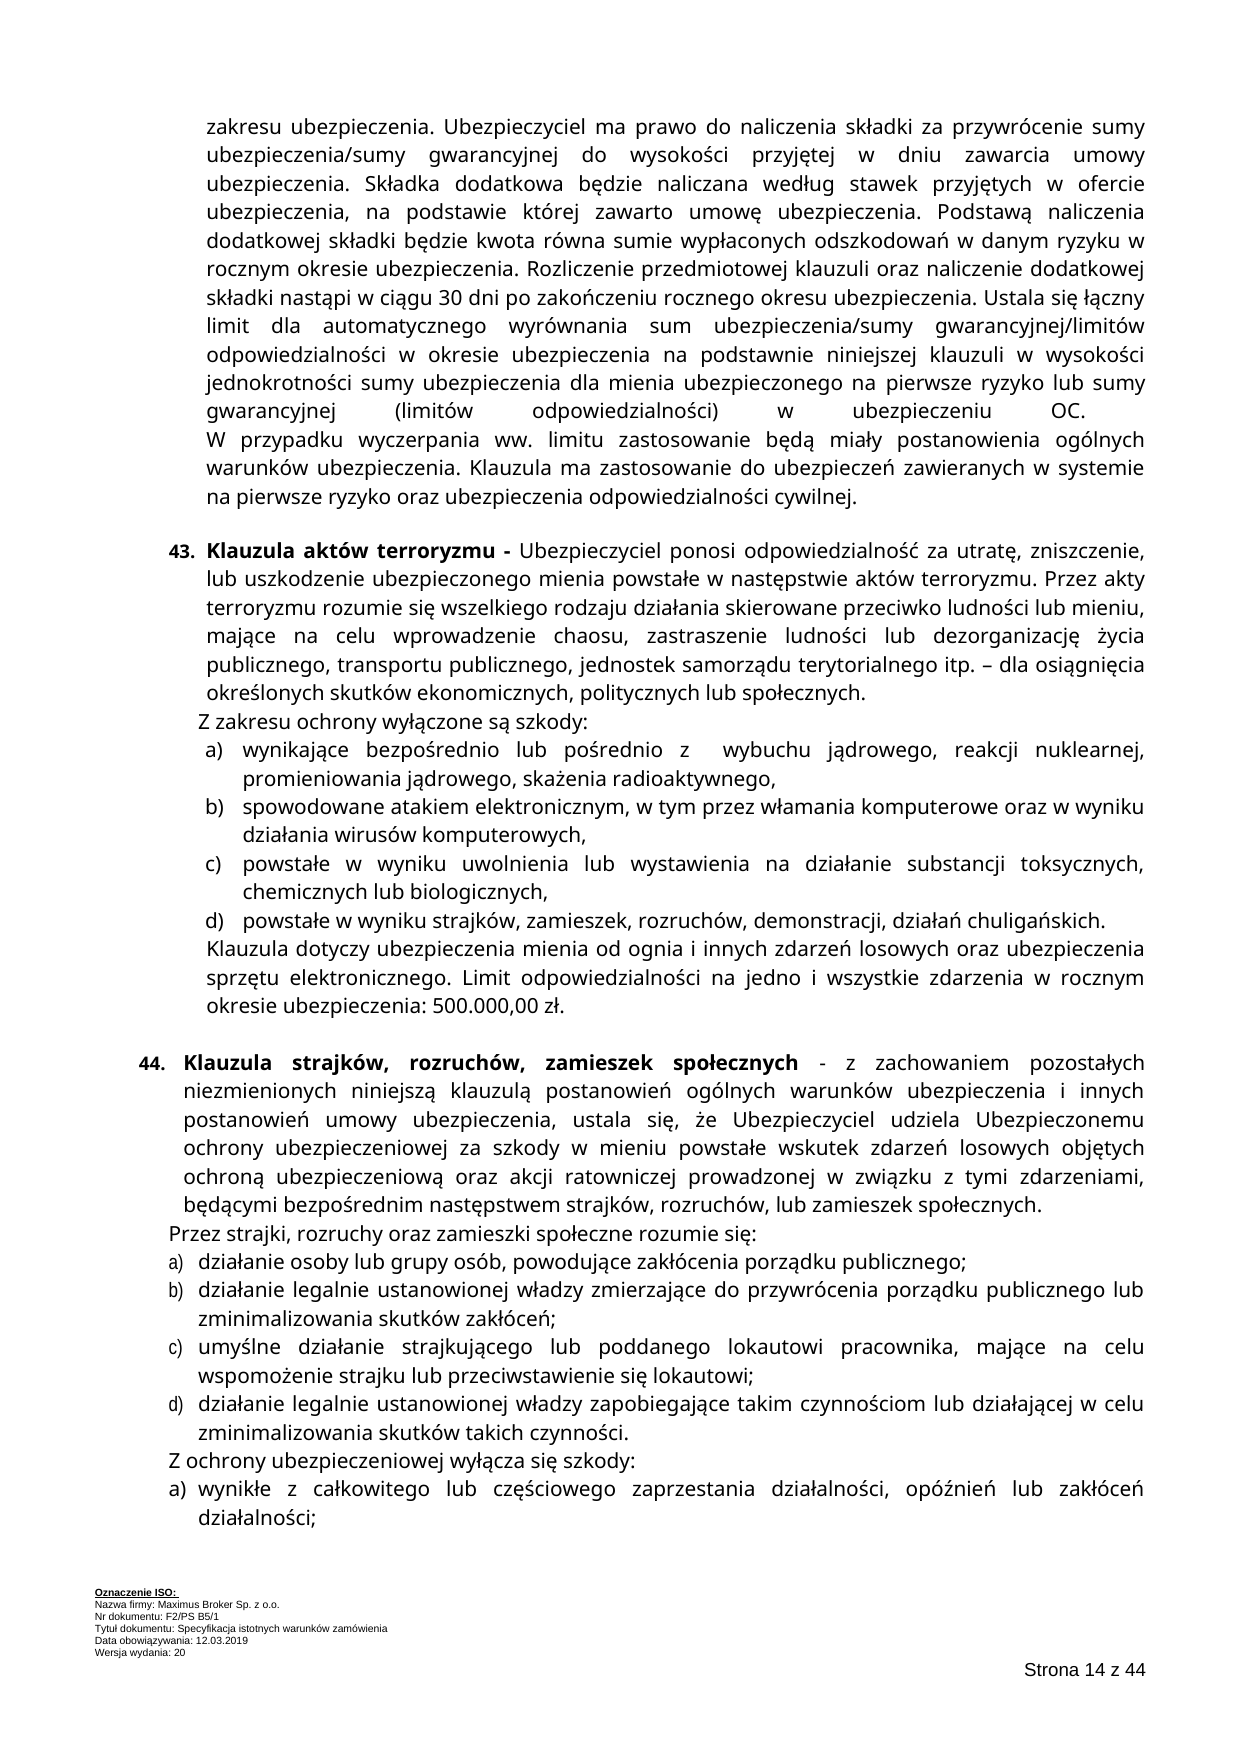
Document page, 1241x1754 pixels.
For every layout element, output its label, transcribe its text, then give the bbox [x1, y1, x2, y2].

list powstałe w wyniku strajków, zamieszek, rozruchów, demonstracji, działań chuligańskich. [205, 906, 1146, 934]
list Klauzula aktów terroryzmu - Ubezpieczyciel ponosi odpowiedzialność za utratę, zniszczenie, lub uszkodzenie ubezpieczonego mienia powstałe w następstwie aktów terroryzmu. Przez akty terroryzmu rozumie się wszelkiego rodzaju działania skierowane przeciwko ludności lub mieniu, mające na celu wprowadzenie chaosu, zastraszenie ludności lub dezorganizację życia publicznego, transportu publicznego, jednostek samorządu terytorialnego itp. – dla osiągnięcia określonych skutków ekonomicznych, politycznych lub społecznych. [168, 536, 1146, 707]
text Z ochrony ubezpieczeniowej wyłącza się szkody: [168, 1446, 1146, 1474]
list Klauzula strajków, rozruchów, zamieszek społecznych - z zachowaniem pozostałych niezmienionych niniejszą klauzulą postanowień ogólnych warunków ubezpieczenia i innych postanowień umowy ubezpieczenia, ustala się, że Ubezpieczyciel udziela Ubezpieczonemu ochrony ubezpieczeniowej za szkody w mieniu powstałe wskutek zdarzeń losowych objętych ochroną ubezpieczeniową oraz akcji ratowniczej prowadzonej w związku z tymi zdarzeniami, będącymi bezpośrednim następstwem strajków, rozruchów, lub zamieszek społecznych. [139, 1048, 1146, 1219]
list działanie osoby lub grupy osób, powodujące zakłócenia porządku publicznego; [168, 1247, 1146, 1276]
list działanie legalnie ustanowionej władzy zapobiegające takim czynnościom lub działającej w celu zminimalizowania skutków takich czynności. [168, 1389, 1146, 1446]
list powstałe w wyniku uwolnienia lub wystawienia na działanie substancji toksycznych, chemicznych lub biologicznych, [205, 849, 1146, 906]
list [168, 112, 1146, 510]
text Klauzula dotyczy ubezpieczenia mienia od ognia i innych zdarzeń losowych oraz ubezpieczenia sprzętu elektronicznego. Limit odpowiedzialności na jedno i wszystkie zdarzenia w rocznym okresie ubezpieczenia: 500.000,00 zł. [206, 934, 1146, 1019]
list wynikłe z całkowitego lub częściowego zaprzestania działalności, opóźnień lub zakłóceń działalności; [168, 1474, 1146, 1531]
list wynikające bezpośrednio lub pośrednio z wybuchu jądrowego, reakcji nuklearnej, promieniowania jądrowego, skażenia radioaktywnego, [205, 735, 1146, 792]
text Przez strajki, rozruchy oraz zamieszki społeczne rozumie się: [168, 1219, 1146, 1247]
text Z zakresu ochrony wyłączone są szkody: [198, 707, 1146, 735]
list działanie legalnie ustanowionej władzy zmierzające do przywrócenia porządku publicznego lub zminimalizowania skutków zakłóceń; [168, 1276, 1146, 1332]
list umyślne działanie strajkującego lub poddanego lokautowi pracownika, mające na celu wspomożenie strajku lub przeciwstawienie się lokautowi; [168, 1332, 1146, 1389]
list spowodowane atakiem elektronicznym, w tym przez włamania komputerowe oraz w wyniku działania wirusów komputerowych, [205, 792, 1146, 849]
